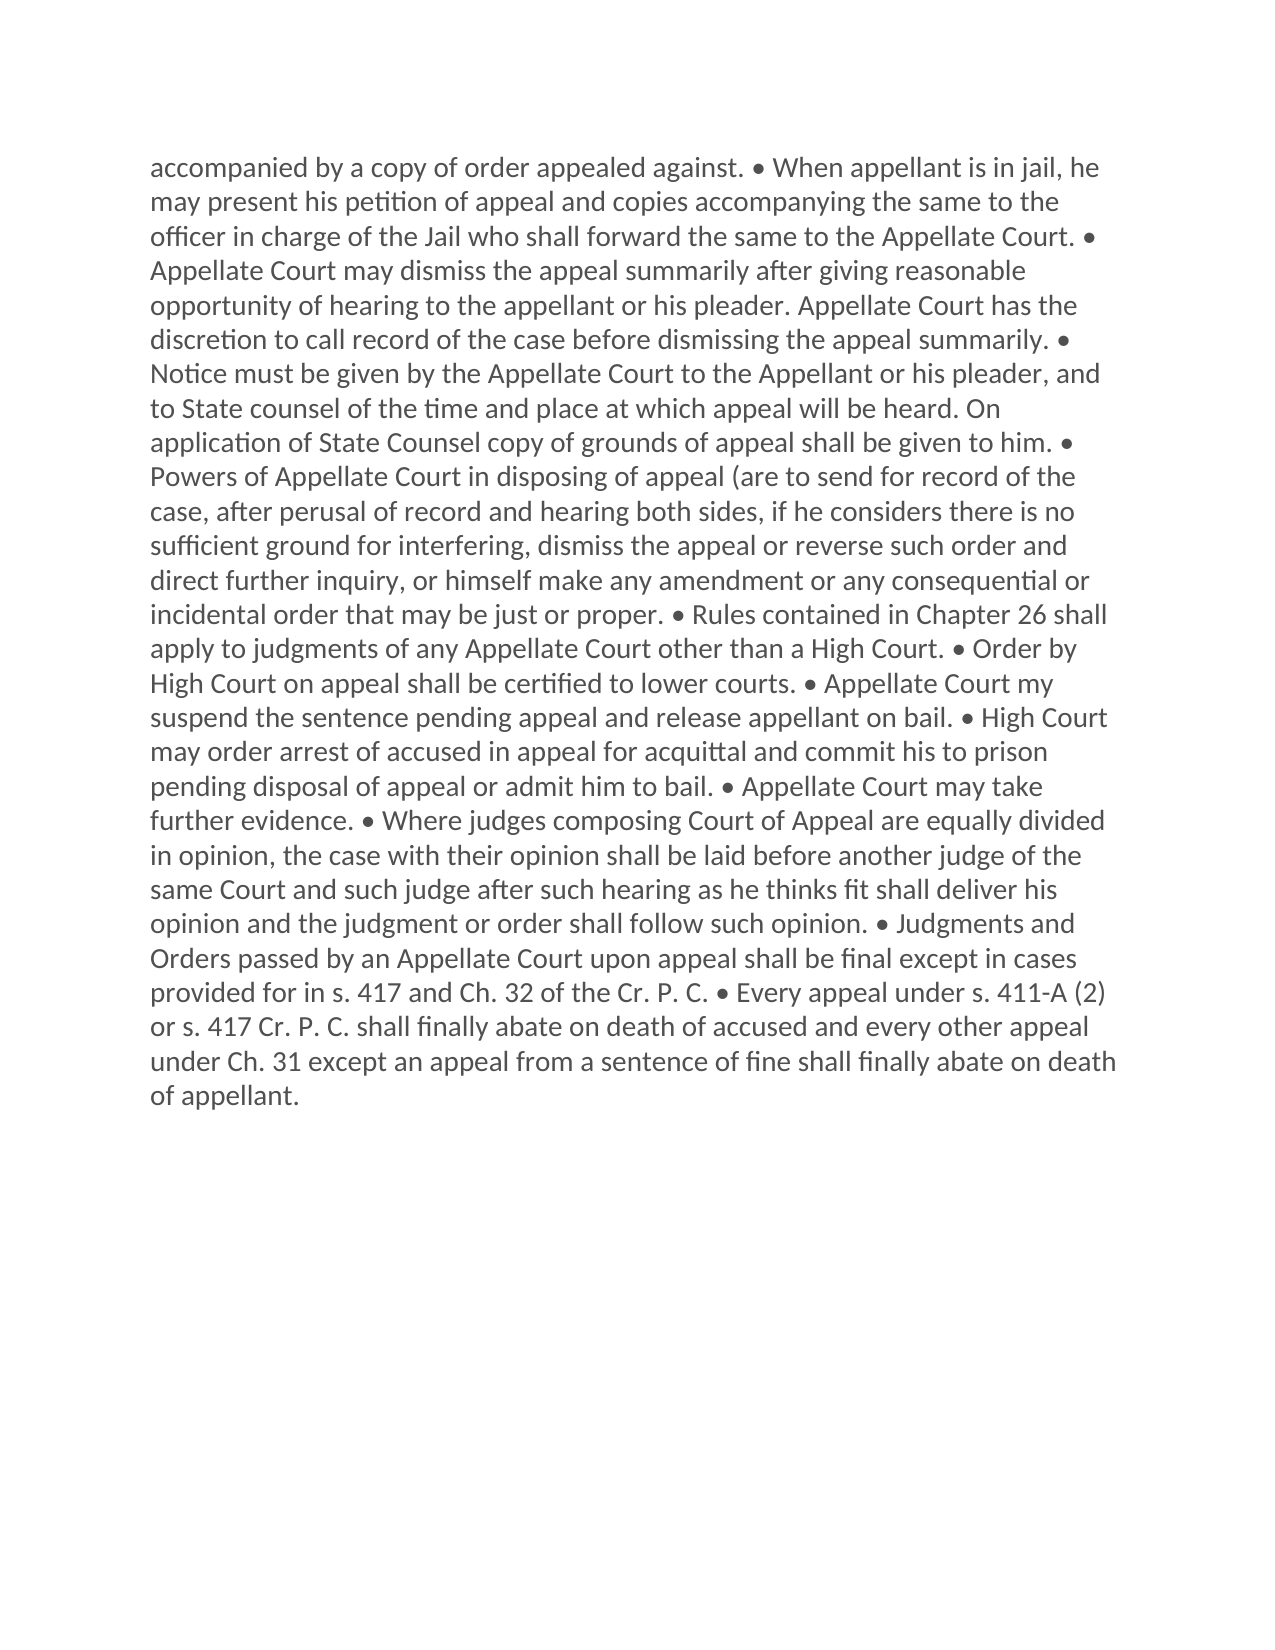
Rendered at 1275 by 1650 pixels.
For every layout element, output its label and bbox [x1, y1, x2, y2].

text [150, 150, 1125, 1112]
